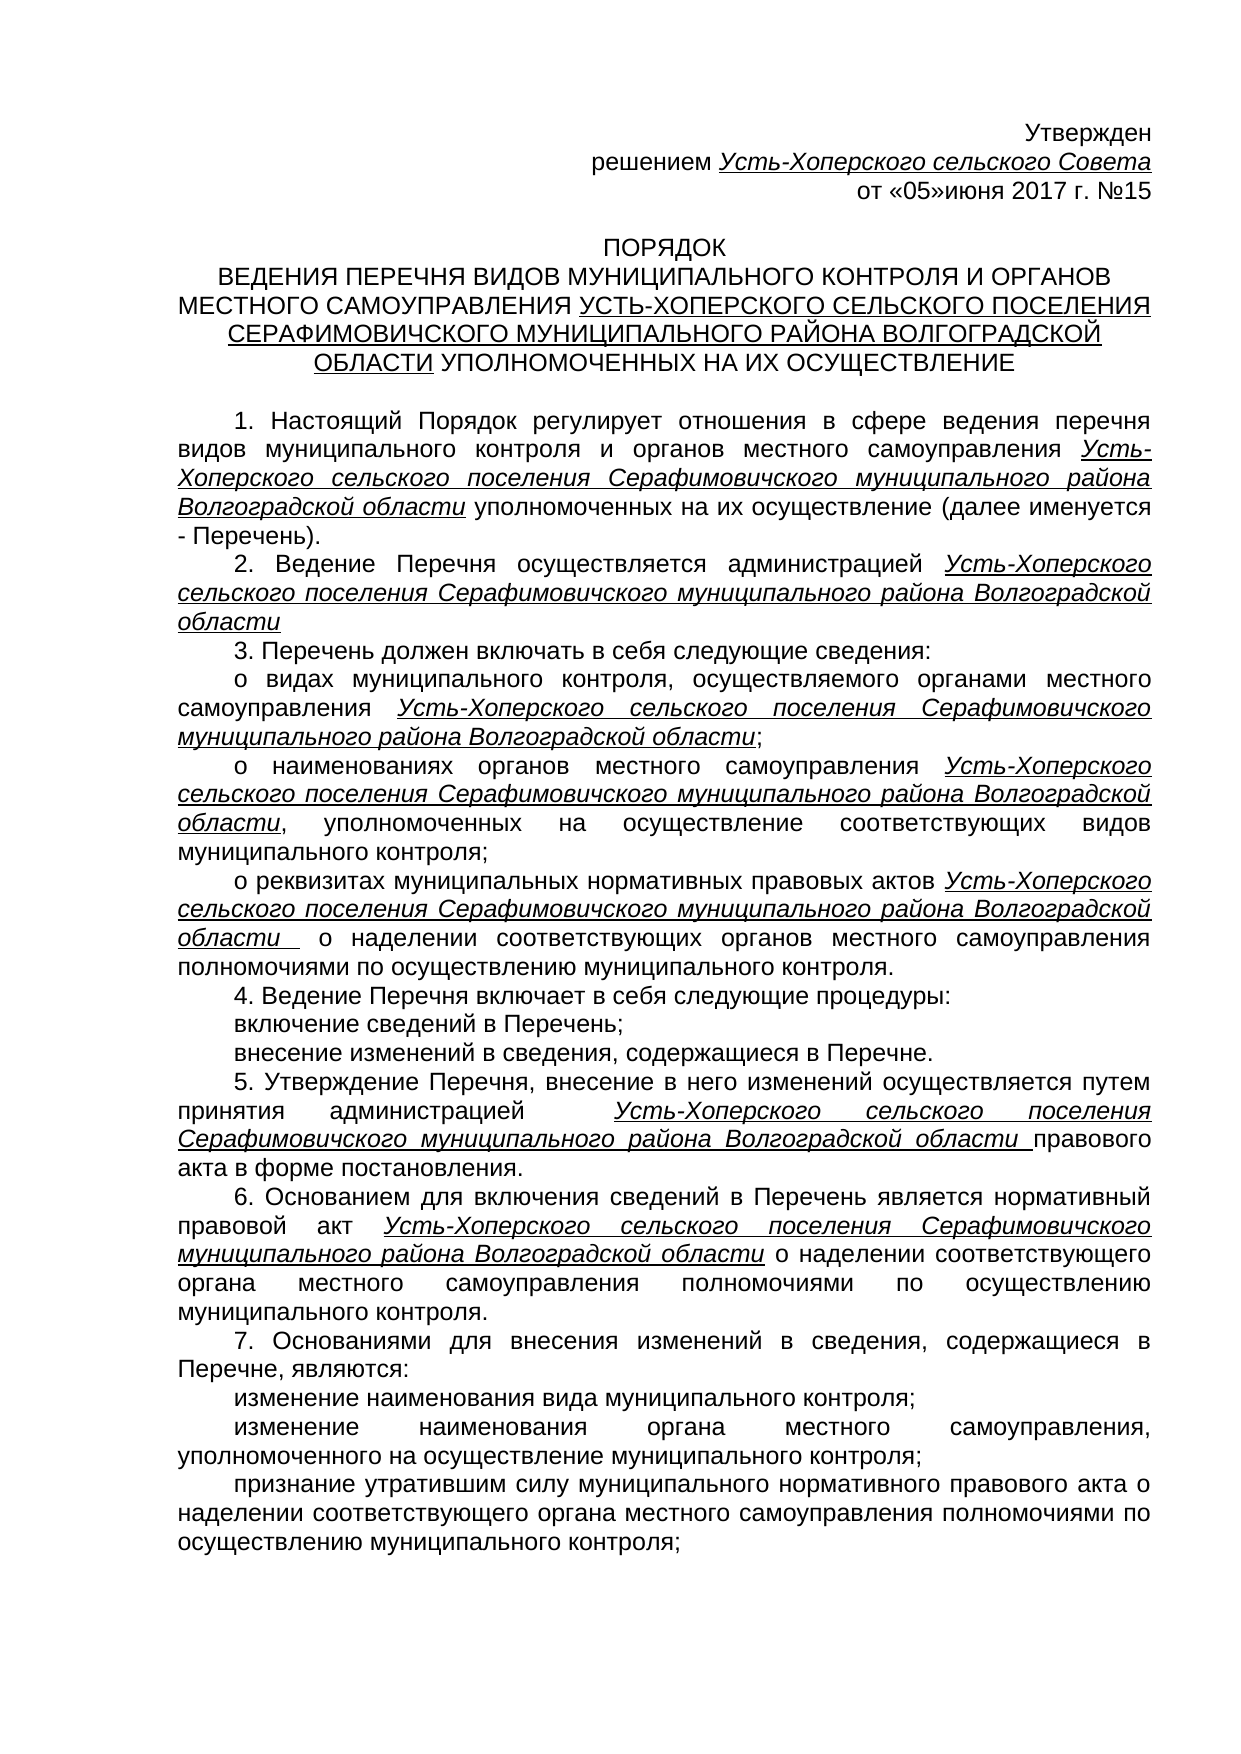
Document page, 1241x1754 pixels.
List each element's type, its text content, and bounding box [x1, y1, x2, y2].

text 6. Основанием для включения сведений в Перечень является нормативный правовой акт Усть-Хоперского сельского поселения Серафимовичского муниципального района Волгоградской области о наделении соответствующего органа местного самоуправления полномочиями по осуществлению муниципального контроля. [177, 1182, 1152, 1326]
text о наименованиях органов местного самоуправления Усть-Хоперского сельского поселения Серафимовичского муниципального района Волгоградской области, уполномоченных на осуществление соответствующих видов муниципального контроля; [177, 805, 1152, 866]
text Утвержден [177, 118, 1152, 147]
text 1. Настоящий Порядок регулирует отношения в сфере ведения перечня видов муниципального контроля и органов местного самоуправления Усть-Хоперского сельского поселения Серафимовичского муниципального района Волгоградской области уполномоченных на их осуществление (далее именуется - Перечень). [177, 406, 1152, 488]
text 5. Утверждение Перечня, внесение в него изменений осуществляется путем принятия администрацией Усть-Хоперского сельского поселения Серафимовичского муниципального района Волгоградской области правового акта в форме постановления. [177, 1067, 1152, 1182]
text о наименованиях органов местного самоуправления Усть-Хоперского сельского поселения Серафимовичского муниципального района Волгоградской области, уполномоченных на осуществление соответствующих видов муниципального контроля; [177, 751, 1152, 804]
text от «05»июня 2017 г. №15 [177, 176, 1152, 204]
text 1. Настоящий Порядок регулирует отношения в сфере ведения перечня видов муниципального контроля и органов местного самоуправления Усть-Хоперского сельского поселения Серафимовичского муниципального района Волгоградской области уполномоченных на их осуществление (далее именуется - Перечень). [177, 489, 1152, 549]
text решением Усть-Хоперского сельского Совета [177, 147, 1152, 176]
text включение сведений в Перечень; [177, 1009, 1152, 1038]
text ВЕДЕНИЯ ПЕРЕЧНЯ ВИДОВ МУНИЦИПАЛЬНОГО КОНТРОЛЯ И ОРГАНОВ МЕСТНОГО САМОУПРАВЛЕНИЯ УСТЬ-ХОПЕРСКОГО СЕЛЬСКОГО ПОСЕЛЕНИЯ СЕРАФИМОВИЧСКОГО МУНИЦИПАЛЬНОГО РАЙОНА ВОЛГОГРАДСКОЙ ОБЛАСТИ УПОЛНОМОЧЕННЫХ НА ИХ ОСУЩЕСТВЛЕНИЕ [177, 262, 1152, 377]
text 7. Основаниями для внесения изменений в сведения, содержащиеся в Перечне, являются: [177, 1326, 1152, 1383]
text 2. Ведение Перечня осуществляется администрацией Усть-Хоперского сельского поселения Серафимовичского муниципального района Волгоградской области [177, 549, 1152, 603]
text 4. Ведение Перечня включает в себя следующие процедуры: [177, 981, 1152, 1009]
text о видах муниципального контроля, осуществляемого органами местного самоуправления Усть-Хоперского сельского поселения Серафимовичского муниципального района Волгоградской области; [177, 664, 1152, 751]
text признание утратившим силу муниципального нормативного правового акта о наделении соответствующего органа местного самоуправления полномочиями по осуществлению муниципального контроля; [177, 1469, 1152, 1556]
text ПОРЯДОК [177, 233, 1152, 262]
text 2. Ведение Перечня осуществляется администрацией Усть-Хоперского сельского поселения Серафимовичского муниципального района Волгоградской области [177, 604, 1152, 636]
text о реквизитах муниципальных нормативных правовых актов Усть-Хоперского сельского поселения Серафимовичского муниципального района Волгоградской области о наделении соответствующих органов местного самоуправления полномочиями по осуществлению муниципального контроля. [177, 866, 1152, 919]
text изменение наименования органа местного самоуправления, уполномоченного на осуществление муниципального контроля; [177, 1412, 1152, 1469]
text изменение наименования вида муниципального контроля; [177, 1383, 1152, 1412]
text о реквизитах муниципальных нормативных правовых актов Усть-Хоперского сельского поселения Серафимовичского муниципального района Волгоградской области о наделении соответствующих органов местного самоуправления полномочиями по осуществлению муниципального контроля. [177, 920, 1152, 981]
text 3. Перечень должен включать в себя следующие сведения: [177, 636, 1152, 664]
text внесение изменений в сведения, содержащиеся в Перечне. [177, 1038, 1152, 1067]
